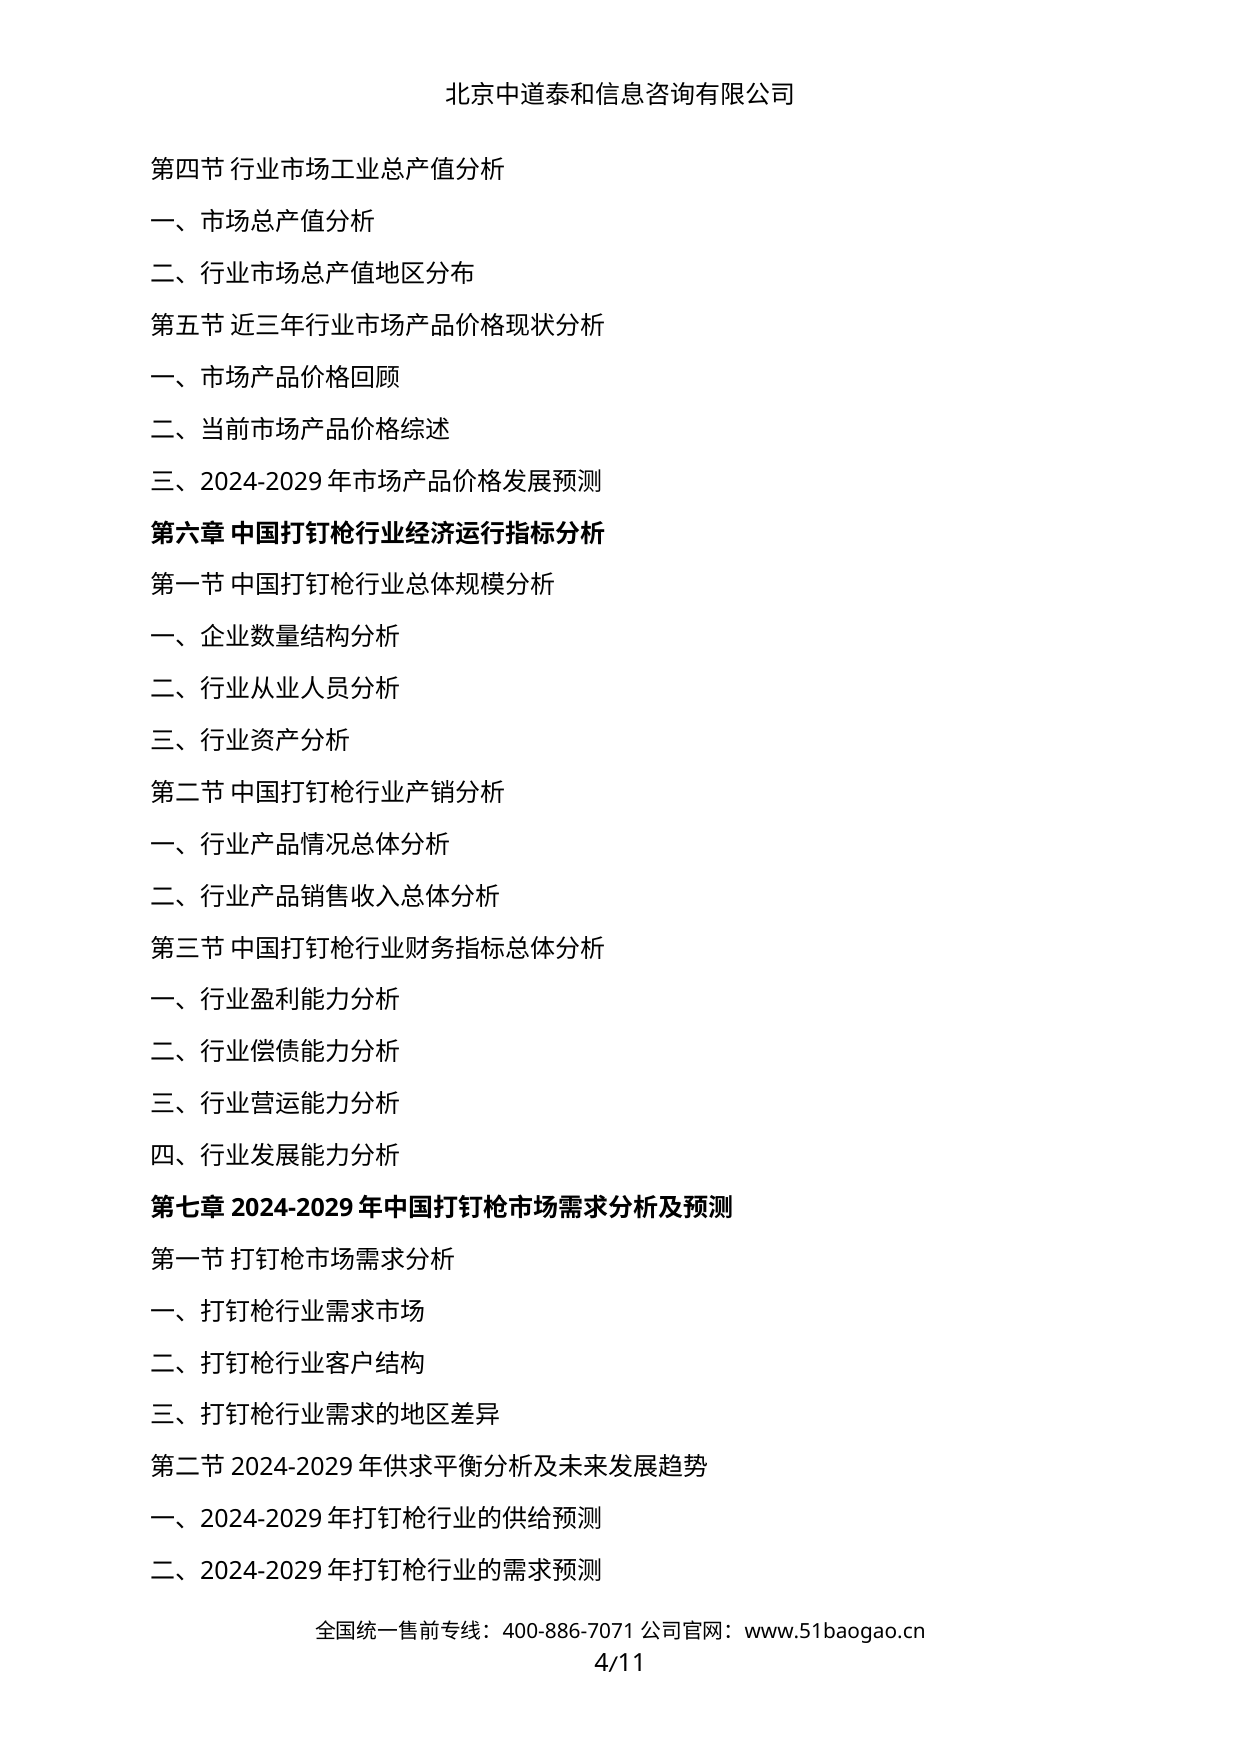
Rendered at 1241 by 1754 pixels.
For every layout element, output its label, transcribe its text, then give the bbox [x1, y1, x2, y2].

text 三、打钉枪行业需求的地区差异 [150, 1395, 1090, 1431]
text 一、打钉枪行业需求市场 [150, 1291, 1090, 1327]
text 一、2024-2029年打钉枪行业的供给预测 [150, 1499, 1090, 1535]
text 二、当前市场产品价格综述 [150, 409, 1090, 446]
text 一、行业产品情况总体分析 [150, 824, 1090, 861]
text 第六章 中国打钉枪行业经济运行指标分析 [150, 513, 1090, 549]
text 第四节 行业市场工业总产值分析 [150, 150, 1090, 186]
text 第二节 2024-2029年供求平衡分析及未来发展趋势 [150, 1447, 1090, 1483]
text 第二节 中国打钉枪行业产销分析 [150, 772, 1090, 809]
text 二、行业从业人员分析 [150, 669, 1090, 705]
text 第五节 近三年行业市场产品价格现状分析 [150, 306, 1090, 342]
text 一、行业盈利能力分析 [150, 980, 1090, 1016]
text 一、市场总产值分析 [150, 202, 1090, 238]
text 三、2024-2029年市场产品价格发展预测 [150, 461, 1090, 497]
text 第一节 打钉枪市场需求分析 [150, 1239, 1090, 1276]
text 二、2024-2029年打钉枪行业的需求预测 [150, 1551, 1090, 1587]
text 二、行业偿债能力分析 [150, 1032, 1090, 1068]
text 一、市场产品价格回顾 [150, 357, 1090, 394]
text 二、打钉枪行业客户结构 [150, 1343, 1090, 1379]
text 第三节 中国打钉枪行业财务指标总体分析 [150, 928, 1090, 964]
text 一、企业数量结构分析 [150, 617, 1090, 653]
text 二、行业市场总产值地区分布 [150, 254, 1090, 290]
text 第七章 2024-2029年中国打钉枪市场需求分析及预测 [150, 1187, 1090, 1224]
text 二、行业产品销售收入总体分析 [150, 876, 1090, 912]
text 四、行业发展能力分析 [150, 1136, 1090, 1172]
text 第一节 中国打钉枪行业总体规模分析 [150, 565, 1090, 601]
text 三、行业资产分析 [150, 721, 1090, 757]
text 三、行业营运能力分析 [150, 1084, 1090, 1120]
